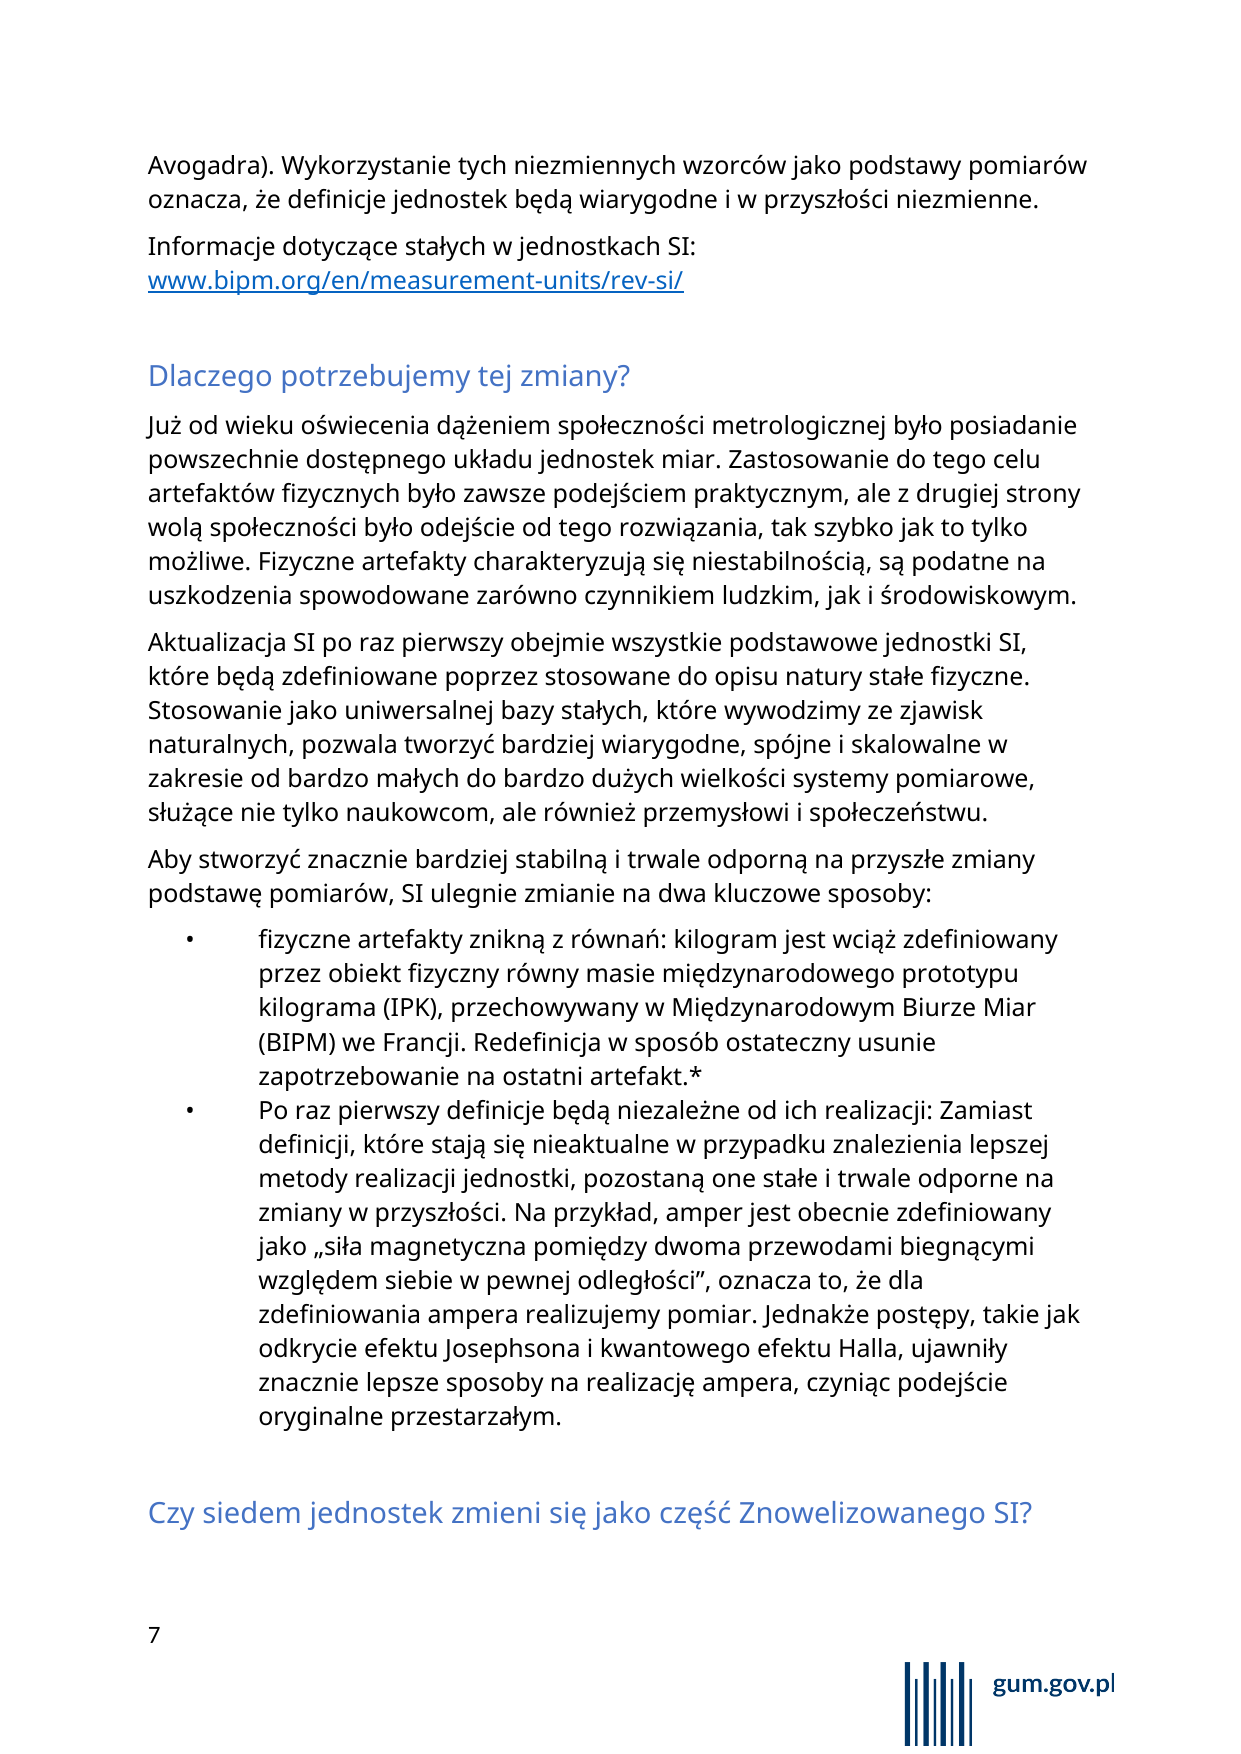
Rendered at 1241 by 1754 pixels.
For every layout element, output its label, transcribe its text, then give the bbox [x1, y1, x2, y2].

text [148, 148, 1093, 216]
text Aby stworzyć znacznie bardziej stabilną i trwale odporną na przyszłe zmiany podstawę pomiarów, SI ulegnie zmianie na dwa kluczowe sposoby: [148, 841, 1093, 909]
text Już od wieku oświecenia dążeniem społeczności metrologicznej było posiadanie powszechnie dostępnego układu jednostek miar. Zastosowanie do tego celu artefaktów fizycznych było zawsze podejściem praktycznym, ale z drugiej strony wolą społeczności było odejście od tego rozwiązania, tak szybko jak to tylko możliwe. Fizyczne artefakty charakteryzują się niestabilnością, są podatne na uszkodzenia spowodowane zarówno czynnikiem ludzkim, jak i środowiskowym. [148, 408, 1093, 612]
text Aktualizacja SI po raz pierwszy obejmie wszystkie podstawowe jednostki SI, które będą zdefiniowane poprzez stosowane do opisu natury stałe fizyczne. Stosowanie jako uniwersalnej bazy stałych, które wywodzimy ze zjawisk naturalnych, pozwala tworzyć bardziej wiarygodne, spójne i skalowalne w zakresie od bardzo małych do bardzo dużych wielkości systemy pomiarowe, służące nie tylko naukowcom, ale również przemysłowi i społeczeństwu. [148, 624, 1093, 829]
list fizyczne artefakty znikną z równań: kilogram jest wciąż zdefiniowany przez obiekt fizyczny równy masie międzynarodowego prototypu kilograma (IPK), przechowywany w Międzynarodowym Biurze Miar (BIPM) we Francji. Redefinicja w sposób ostateczny usunie zapotrzebowanie na ostatni artefakt.* [185, 922, 1093, 1092]
list Po raz pierwszy definicje będą niezależne od ich realizacji: Zamiast definicji, które stają się nieaktualne w przypadku znalezienia lepszej metody realizacji jednostki, pozostaną one stałe i trwale odporne na zmiany w przyszłości. Na przykład, amper jest obecnie zdefiniowany jako „siła magnetyczna pomiędzy dwoma przewodami biegnącymi względem siebie w pewnej odległości”, oznacza to, że dla zdefiniowania ampera realizujemy pomiar. Jednakże postępy, takie jak odkrycie efektu Josephsona i kwantowego efektu Halla, ujawniły znacznie lepsze sposoby na realizację ampera, czyniąc podejście oryginalne przestarzałym. [185, 1092, 1093, 1433]
subtitle Dlaczego potrzebujemy tej zmiany? [148, 355, 1093, 395]
subtitle Czy siedem jednostek zmieni się jako część Znowelizowanego SI? [148, 1492, 1093, 1532]
text Informacje dotyczące stałych w jednostkach SI: www.bipm.org/en/measurement-units/rev-si/ [148, 228, 1093, 296]
picture [895, 1628, 1114, 1746]
